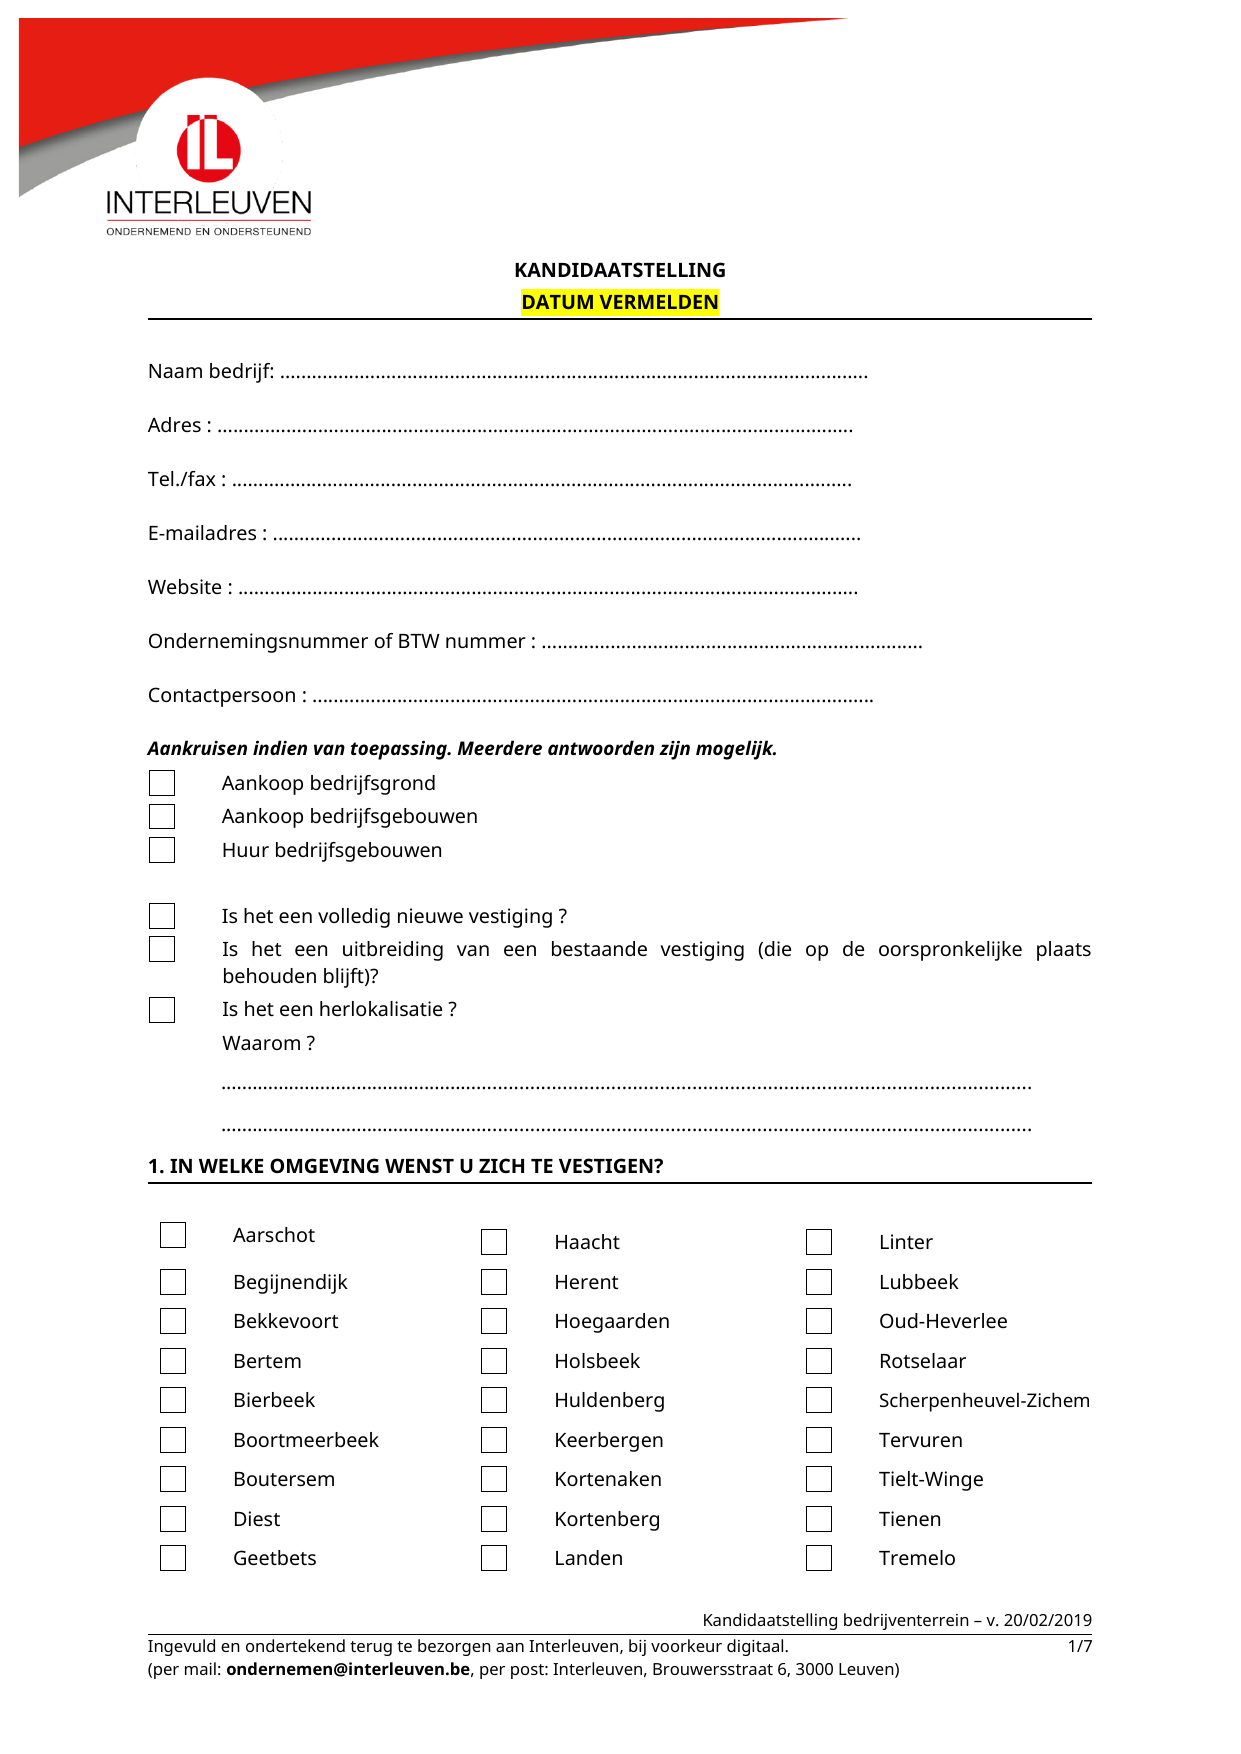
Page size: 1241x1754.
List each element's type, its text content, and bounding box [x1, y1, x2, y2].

text Is het een volledig nieuwe vestiging ? [148, 902, 1092, 929]
table_cell Tienen [794, 1499, 1119, 1538]
table_header Linter [794, 1189, 1119, 1262]
text Ondernemingsnummer of BTW nummer : ........................................................................ [148, 627, 1092, 654]
table_cell Diest [148, 1499, 469, 1538]
text Waarom ? [148, 1029, 1092, 1056]
text Aankoop bedrijfsgrond [148, 769, 1092, 796]
table_cell Tremelo [794, 1538, 1119, 1578]
text Adres : ........................................................................................................................ [148, 411, 1092, 438]
table_cell Herent [469, 1262, 794, 1301]
table_cell Hoegaarden [469, 1301, 794, 1341]
list kandidaatstelling [148, 256, 1092, 283]
table_cell Bierbeek [148, 1380, 469, 1420]
table_cell Oud-Heverlee [794, 1301, 1119, 1341]
table_cell Tervuren [794, 1420, 1119, 1459]
table_cell Begijnendijk [148, 1262, 469, 1301]
text in welke omgeving wenst u zich te vestigen? [148, 1153, 1092, 1182]
table_cell Tielt-Winge [794, 1459, 1119, 1499]
table_cell Huldenberg [469, 1380, 794, 1420]
text E-mailadres : ............................................................................................................... [148, 519, 1092, 546]
table_cell Kortenaken [469, 1459, 794, 1499]
table_cell Bertem [148, 1341, 469, 1380]
text Website : ..................................................................................................................... [148, 573, 1092, 600]
table_cell Bekkevoort [148, 1301, 469, 1341]
table_cell Keerbergen [469, 1420, 794, 1459]
picture [18, 18, 916, 241]
text Aankoop bedrijfsgebouwen [148, 803, 1092, 829]
text Tel./fax : ..................................................................................................................... [148, 465, 1092, 492]
table_cell Geetbets [148, 1538, 469, 1578]
table_cell Lubbeek [794, 1262, 1119, 1301]
table_cell Boortmeerbeek [148, 1420, 469, 1459]
table_cell Holsbeek [469, 1341, 794, 1380]
table_cell Kortenberg [469, 1499, 794, 1538]
table_cell Scherpenheuvel-Zichem [794, 1380, 1119, 1420]
text Is het een herlokalisatie ? [148, 996, 1092, 1023]
table_cell Boutersem [148, 1459, 469, 1499]
text Huur bedrijfsgebouwen [148, 836, 1092, 863]
text Naam bedrijf: ............................................................................................................... [148, 357, 1092, 384]
table_cell Rotselaar [794, 1341, 1119, 1380]
list datum vermelden [148, 289, 1092, 318]
table_header Haacht [469, 1189, 794, 1262]
text Aankruisen indien van toepassing. Meerdere antwoorden zijn mogelijk. [148, 735, 1092, 761]
text Is het een uitbreiding van een bestaande vestiging (die op de oorspronkelijke plaats behouden blijft)? [148, 936, 1092, 989]
table_cell Landen [469, 1538, 794, 1578]
text Contactpersoon : .......................................................................................................... [148, 681, 1092, 708]
table_header Aarschot [148, 1189, 469, 1262]
